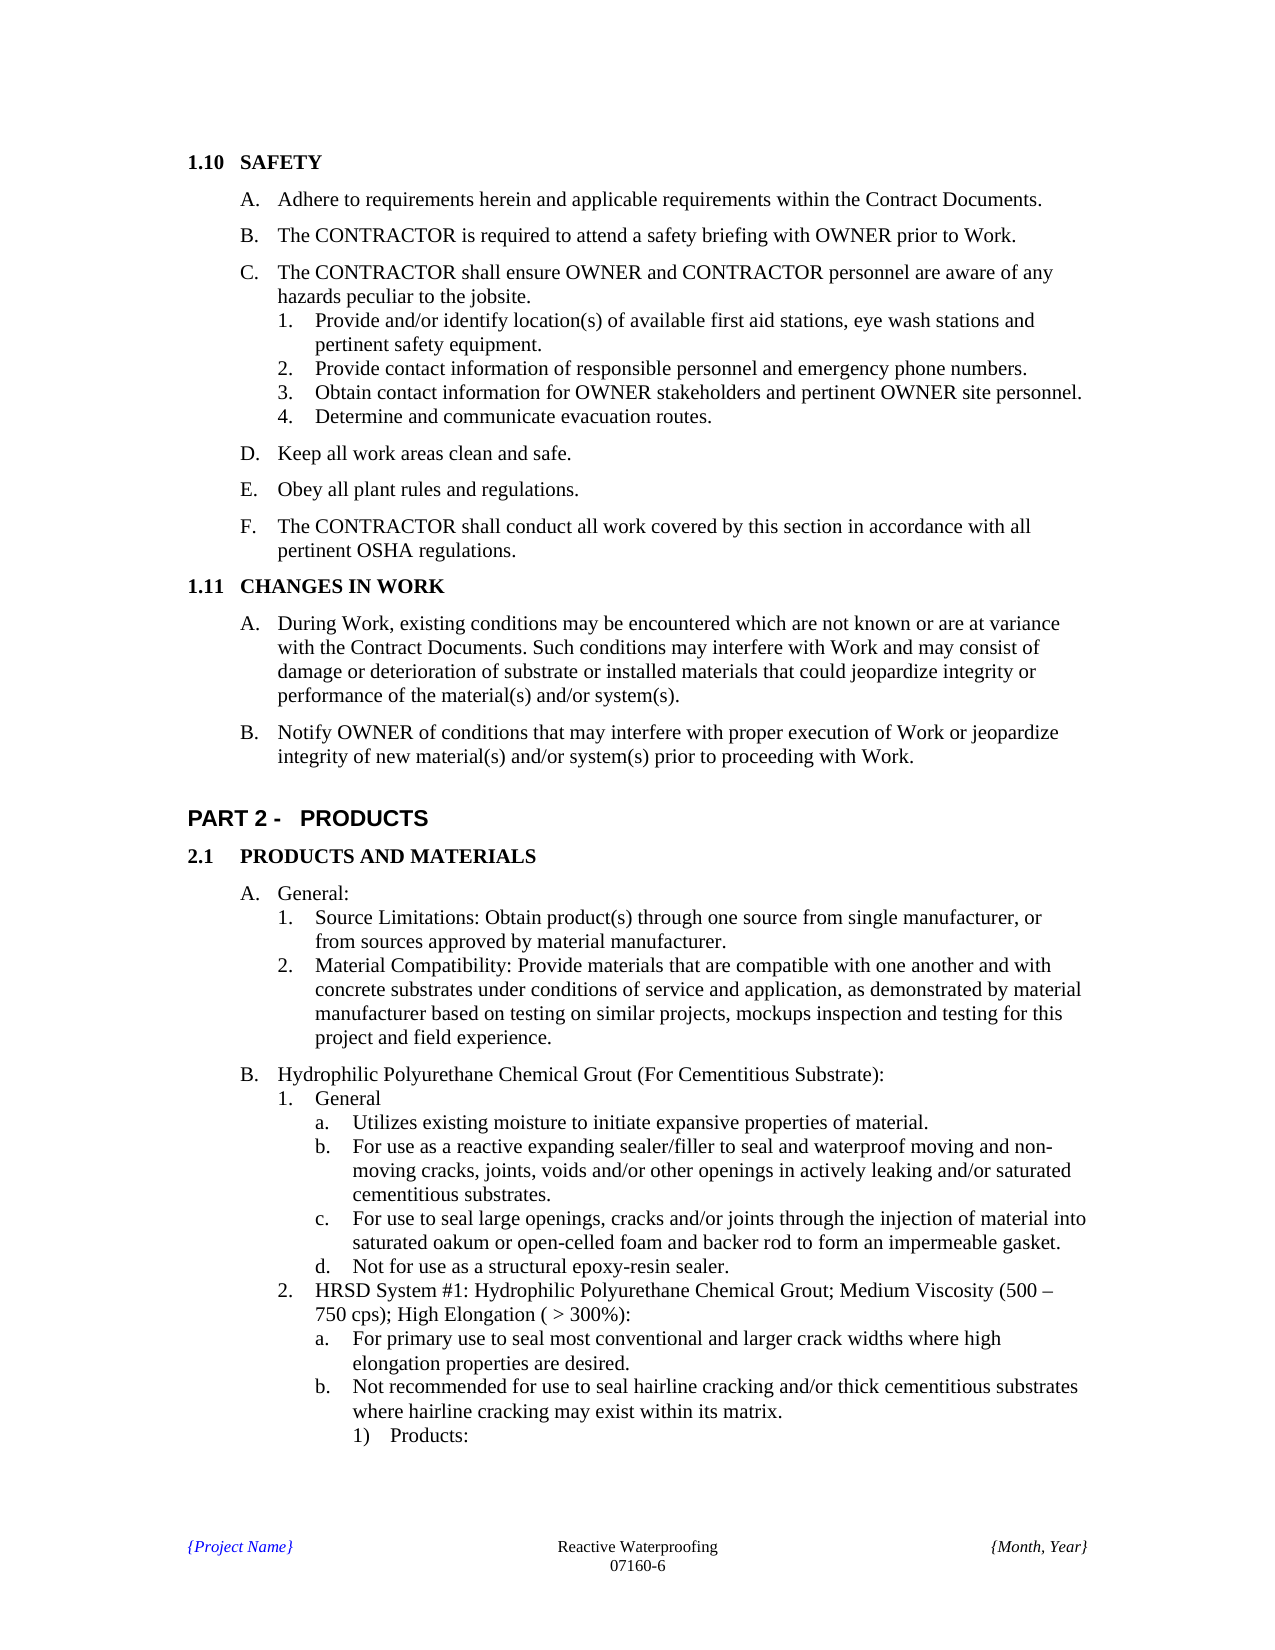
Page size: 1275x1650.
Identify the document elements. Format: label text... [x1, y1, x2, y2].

subtitle Provide contact information of responsible personnel and emergency phone numbers. [277, 356, 1087, 380]
subtitle General: [240, 881, 1087, 905]
subtitle During Work, existing conditions may be encountered which are not known or are at variance with the Contract Documents. Such conditions may interfere with Work and may consist of damage or deterioration of substrate or installed materials that could jeopardize integrity or performance of the material(s) and/or system(s). [240, 611, 1087, 707]
subtitle For use as a reactive expanding sealer/filler to seal and waterproof moving and non-moving cracks, joints, voids and/or other openings in actively leaking and/or saturated cementitious substrates. [315, 1134, 1087, 1206]
subtitle products [187, 805, 1087, 832]
subtitle Hydrophilic Polyurethane Chemical Grout (For Cementitious Substrate): [240, 1062, 1087, 1086]
subtitle The CONTRACTOR shall ensure OWNER and CONTRACTOR personnel are aware of any hazards peculiar to the jobsite. [240, 260, 1087, 308]
subtitle The CONTRACTOR shall conduct all work covered by this section in accordance with all pertinent OSHA regulations. [240, 514, 1087, 562]
subtitle Not for use as a structural epoxy-resin sealer. [315, 1254, 1087, 1278]
subtitle HRSD System #1: Hydrophilic Polyurethane Chemical Grout; Medium Viscosity (500 – 750 cps); High Elongation ( > 300%): [277, 1278, 1087, 1326]
subtitle Keep all work areas clean and safe. [240, 441, 1087, 465]
subtitle Material Compatibility: Provide materials that are compatible with one another and with concrete substrates under conditions of service and application, as demonstrated by material manufacturer based on testing on similar projects, mockups inspection and testing for this project and field experience. [277, 953, 1087, 1049]
subtitle General [277, 1086, 1087, 1110]
subtitle safety [187, 150, 1087, 174]
subtitle For use to seal large openings, cracks and/or joints through the injection of material into saturated oakum or open-celled foam and backer rod to form an impermeable gasket. [315, 1206, 1087, 1254]
subtitle The CONTRACTOR is required to attend a safety briefing with OWNER prior to Work. [240, 223, 1087, 247]
subtitle Obey all plant rules and regulations. [240, 477, 1087, 501]
subtitle Utilizes existing moisture to initiate expansive properties of material. [315, 1110, 1087, 1134]
subtitle Not recommended for use to seal hairline cracking and/or thick cementitious substrates where hairline cracking may exist within its matrix. [315, 1374, 1087, 1423]
subtitle For primary use to seal most conventional and larger crack widths where high elongation properties are desired. [315, 1326, 1087, 1374]
subtitle Notify OWNER of conditions that may interfere with proper execution of Work or jeopardize integrity of new material(s) and/or system(s) prior to proceeding with Work. [240, 720, 1087, 768]
subtitle Determine and communicate evacuation routes. [277, 404, 1087, 428]
subtitle Source Limitations: Obtain product(s) through one source from single manufacturer, or from sources approved by material manufacturer. [277, 905, 1087, 953]
subtitle Provide and/or identify location(s) of available first aid stations, eye wash stations and pertinent safety equipment. [277, 308, 1087, 356]
subtitle changes in work [187, 574, 1087, 598]
subtitle Products: [352, 1423, 1087, 1447]
subtitle Adhere to requirements herein and applicable requirements within the Contract Documents. [240, 187, 1087, 211]
subtitle products and materials [187, 844, 1087, 868]
subtitle Obtain contact information for OWNER stakeholders and pertinent OWNER site personnel. [277, 380, 1087, 404]
